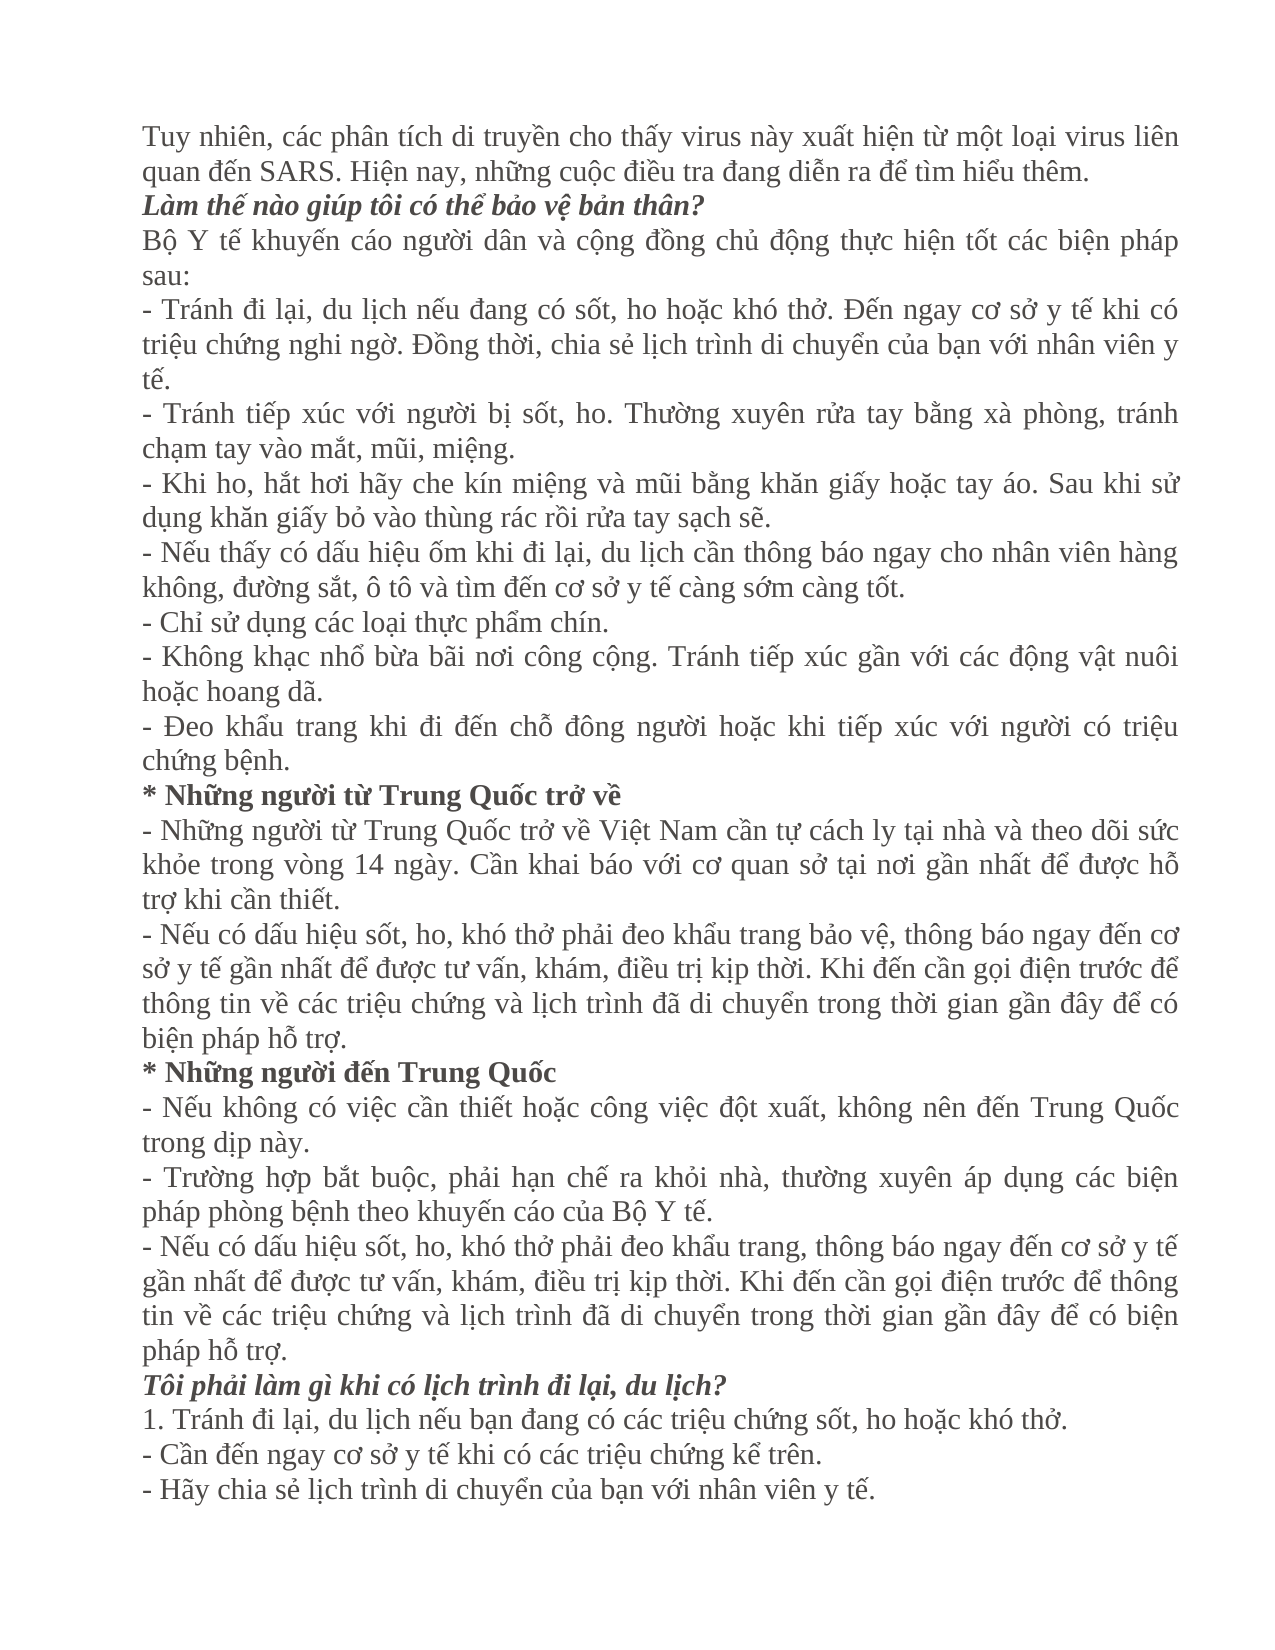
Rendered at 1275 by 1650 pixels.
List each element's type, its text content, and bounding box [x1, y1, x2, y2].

text * Những người từ Trung Quốc trở về [142, 777, 1181, 812]
text - Trường hợp bắt buộc, phải hạn chế ra khỏi nhà, thường xuyên áp dụng các biện pháp phòng bệnh theo khuyến cáo của Bộ Y tế. [142, 1159, 1181, 1228]
text - Những người từ Trung Quốc trở về Việt Nam cần tự cách ly tại nhà và theo dõi sức khỏe trong vòng 14 ngày. Cần khai báo với cơ quan sở tại nơi gần nhất để được hỗ trợ khi cần thiết. [142, 812, 1181, 916]
text Làm thế nào giúp tôi có thể bảo vệ bản thân? [142, 187, 1181, 222]
text - Nếu thấy có dấu hiệu ốm khi đi lại, du lịch cần thông báo ngay cho nhân viên hàng không, đường sắt, ô tô và tìm đến cơ sở y tế càng sớm càng tốt. [142, 534, 1181, 604]
text - Không khạc nhổ bừa bãi nơi công cộng. Tránh tiếp xúc gần với các động vật nuôi hoặc hoang dã. [142, 638, 1181, 708]
text - Hãy chia sẻ lịch trình di chuyển của bạn với nhân viên y tế. [142, 1471, 1181, 1506]
text - Khi ho, hắt hơi hãy che kín miệng và mũi bằng khăn giấy hoặc tay áo. Sau khi sử dụng khăn giấy bỏ vào thùng rác rồi rửa tay sạch sẽ. [142, 465, 1181, 534]
text - Chỉ sử dụng các loại thực phẩm chín. [142, 604, 1181, 638]
text - Nếu có dấu hiệu sốt, ho, khó thở phải đeo khẩu trang, thông báo ngay đến cơ sở y tế gần nhất để được tư vấn, khám, điều trị kịp thời. Khi đến cần gọi điện trước để thông tin về các triệu chứng và lịch trình đã di chuyển trong thời gian gần đây để có biện pháp hỗ trợ. [142, 1228, 1181, 1367]
text Bộ Y tế khuyến cáo người dân và cộng đồng chủ động thực hiện tốt các biện pháp sau: [142, 222, 1181, 292]
text - Tránh đi lại, du lịch nếu đang có sốt, ho hoặc khó thở. Đến ngay cơ sở y tế khi có triệu chứng nghi ngờ. Đồng thời, chia sẻ lịch trình di chuyển của bạn với nhân viên y tế. [142, 292, 1181, 396]
text - Cần đến ngay cơ sở y tế khi có các triệu chứng kể trên. [142, 1436, 1181, 1471]
text 1. Tránh đi lại, du lịch nếu bạn đang có các triệu chứng sốt, ho hoặc khó thở. [142, 1402, 1181, 1436]
text - Nếu không có việc cần thiết hoặc công việc đột xuất, không nên đến Trung Quốc trong dịp này. [142, 1089, 1181, 1159]
text - Đeo khẩu trang khi đi đến chỗ đông người hoặc khi tiếp xúc với người có triệu chứng bệnh. [142, 708, 1181, 777]
text * Những người đến Trung Quốc [142, 1055, 1181, 1089]
text Tuy nhiên, các phân tích di truyền cho thấy virus này xuất hiện từ một loại virus liên quan đến SARS. Hiện nay, những cuộc điều tra đang diễn ra để tìm hiểu thêm. [142, 118, 1181, 187]
text - Tránh tiếp xúc với người bị sốt, ho. Thường xuyên rửa tay bằng xà phòng, tránh chạm tay vào mắt, mũi, miệng. [142, 396, 1181, 465]
text - Nếu có dấu hiệu sốt, ho, khó thở phải đeo khẩu trang bảo vệ, thông báo ngay đến cơ sở y tế gần nhất để được tư vấn, khám, điều trị kịp thời. Khi đến cần gọi điện trước để thông tin về các triệu chứng và lịch trình đã di chuyển trong thời gian gần đây để có biện pháp hỗ trợ. [142, 916, 1181, 1055]
text Tôi phải làm gì khi có lịch trình đi lại, du lịch? [142, 1367, 1181, 1402]
